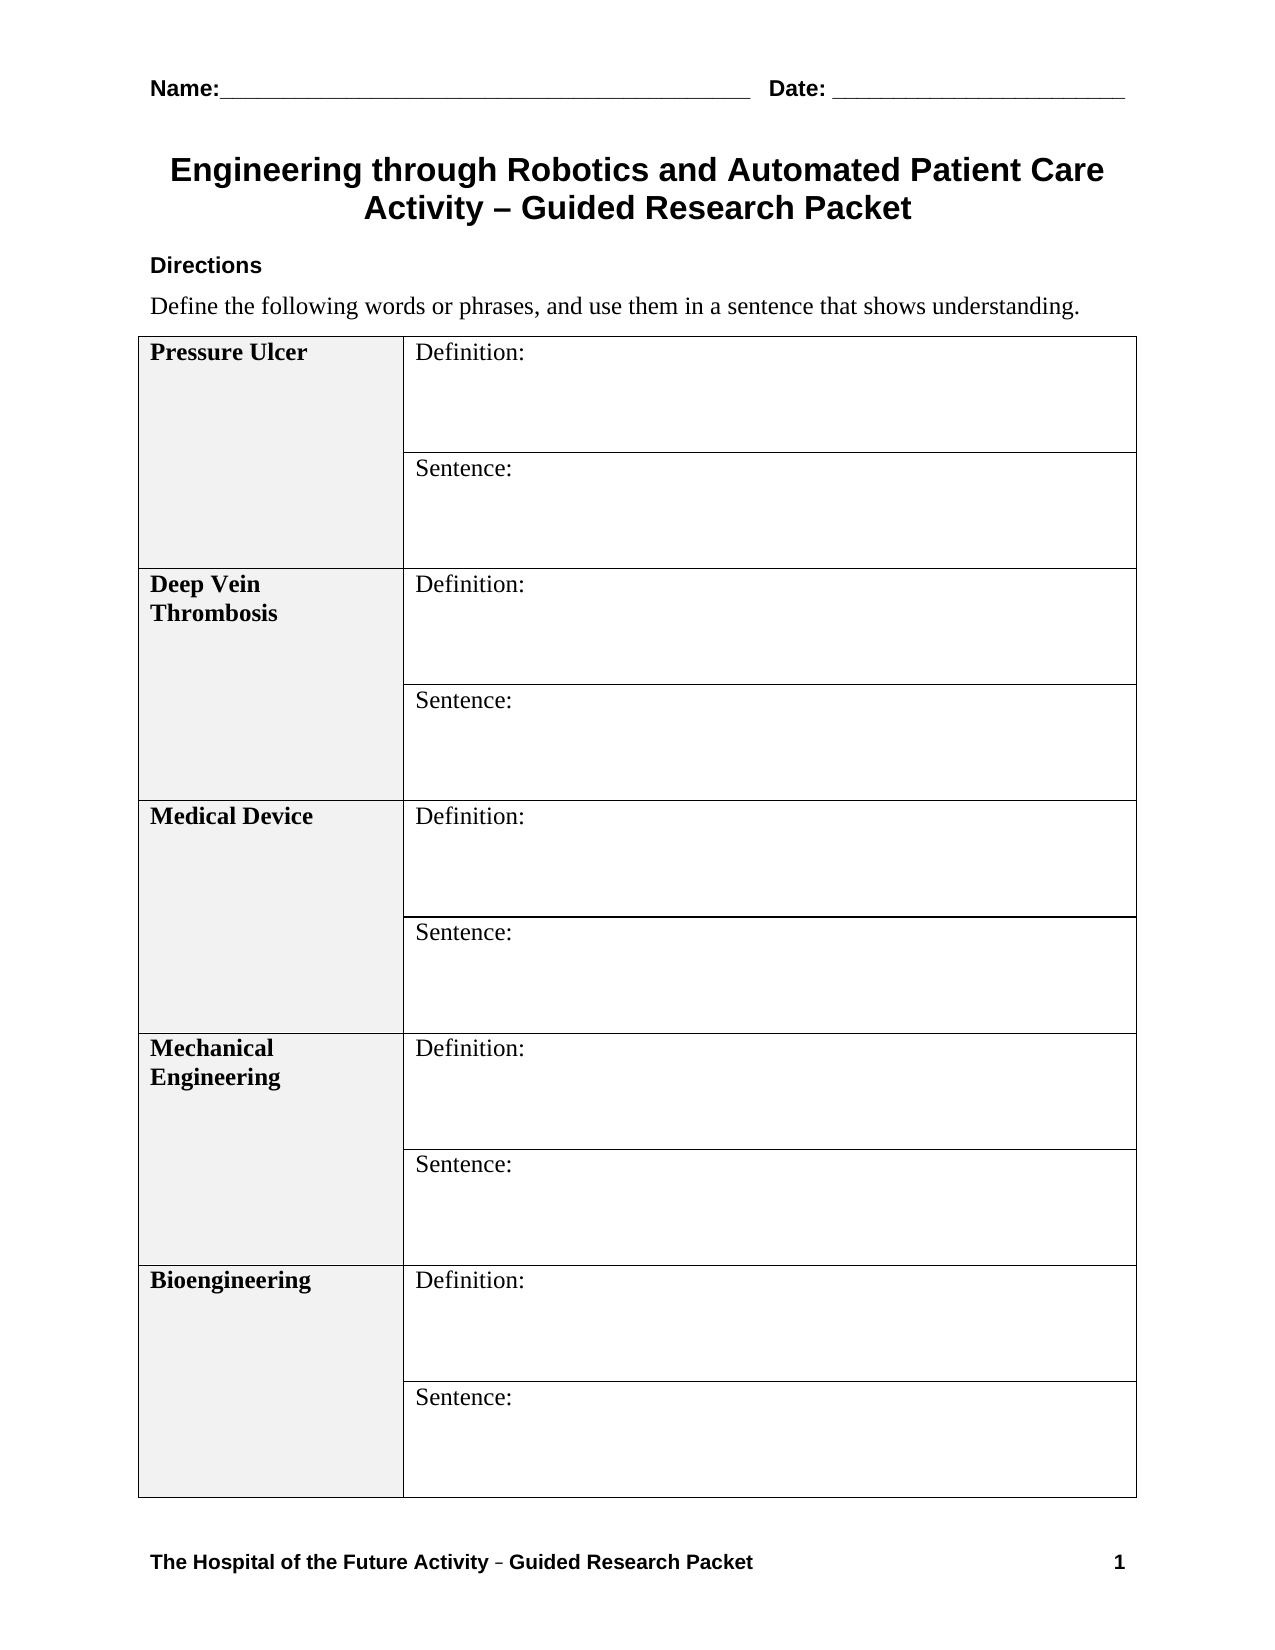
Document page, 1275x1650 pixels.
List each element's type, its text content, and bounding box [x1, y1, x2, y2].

table_cell Sentence: [404, 453, 1136, 568]
table_cell Bioengineering [139, 1266, 403, 1497]
table_cell Sentence: [404, 1150, 1136, 1264]
table_header Definition: [404, 337, 1136, 452]
text Directions [150, 252, 1125, 278]
table_cell Deep Vein Thrombosis [139, 569, 403, 800]
text Define the following words or phrases, and use them in a sentence that shows understanding. [150, 291, 1125, 319]
table_cell Sentence: [404, 918, 1136, 1032]
table_cell Definition: [404, 1266, 1136, 1381]
table_header Pressure Ulcer [139, 337, 403, 568]
table_cell Definition: [404, 569, 1136, 684]
table_cell Sentence: [404, 1382, 1136, 1497]
table_cell Mechanical Engineering [139, 1034, 403, 1264]
subtitle Engineering through Robotics and Automated Patient Care Activity – Guided Research Packet [150, 150, 1125, 227]
table_cell Definition: [404, 801, 1136, 916]
table_cell Sentence: [404, 685, 1136, 800]
table_cell Definition: [404, 1034, 1136, 1148]
table_cell Medical Device [139, 801, 403, 1032]
